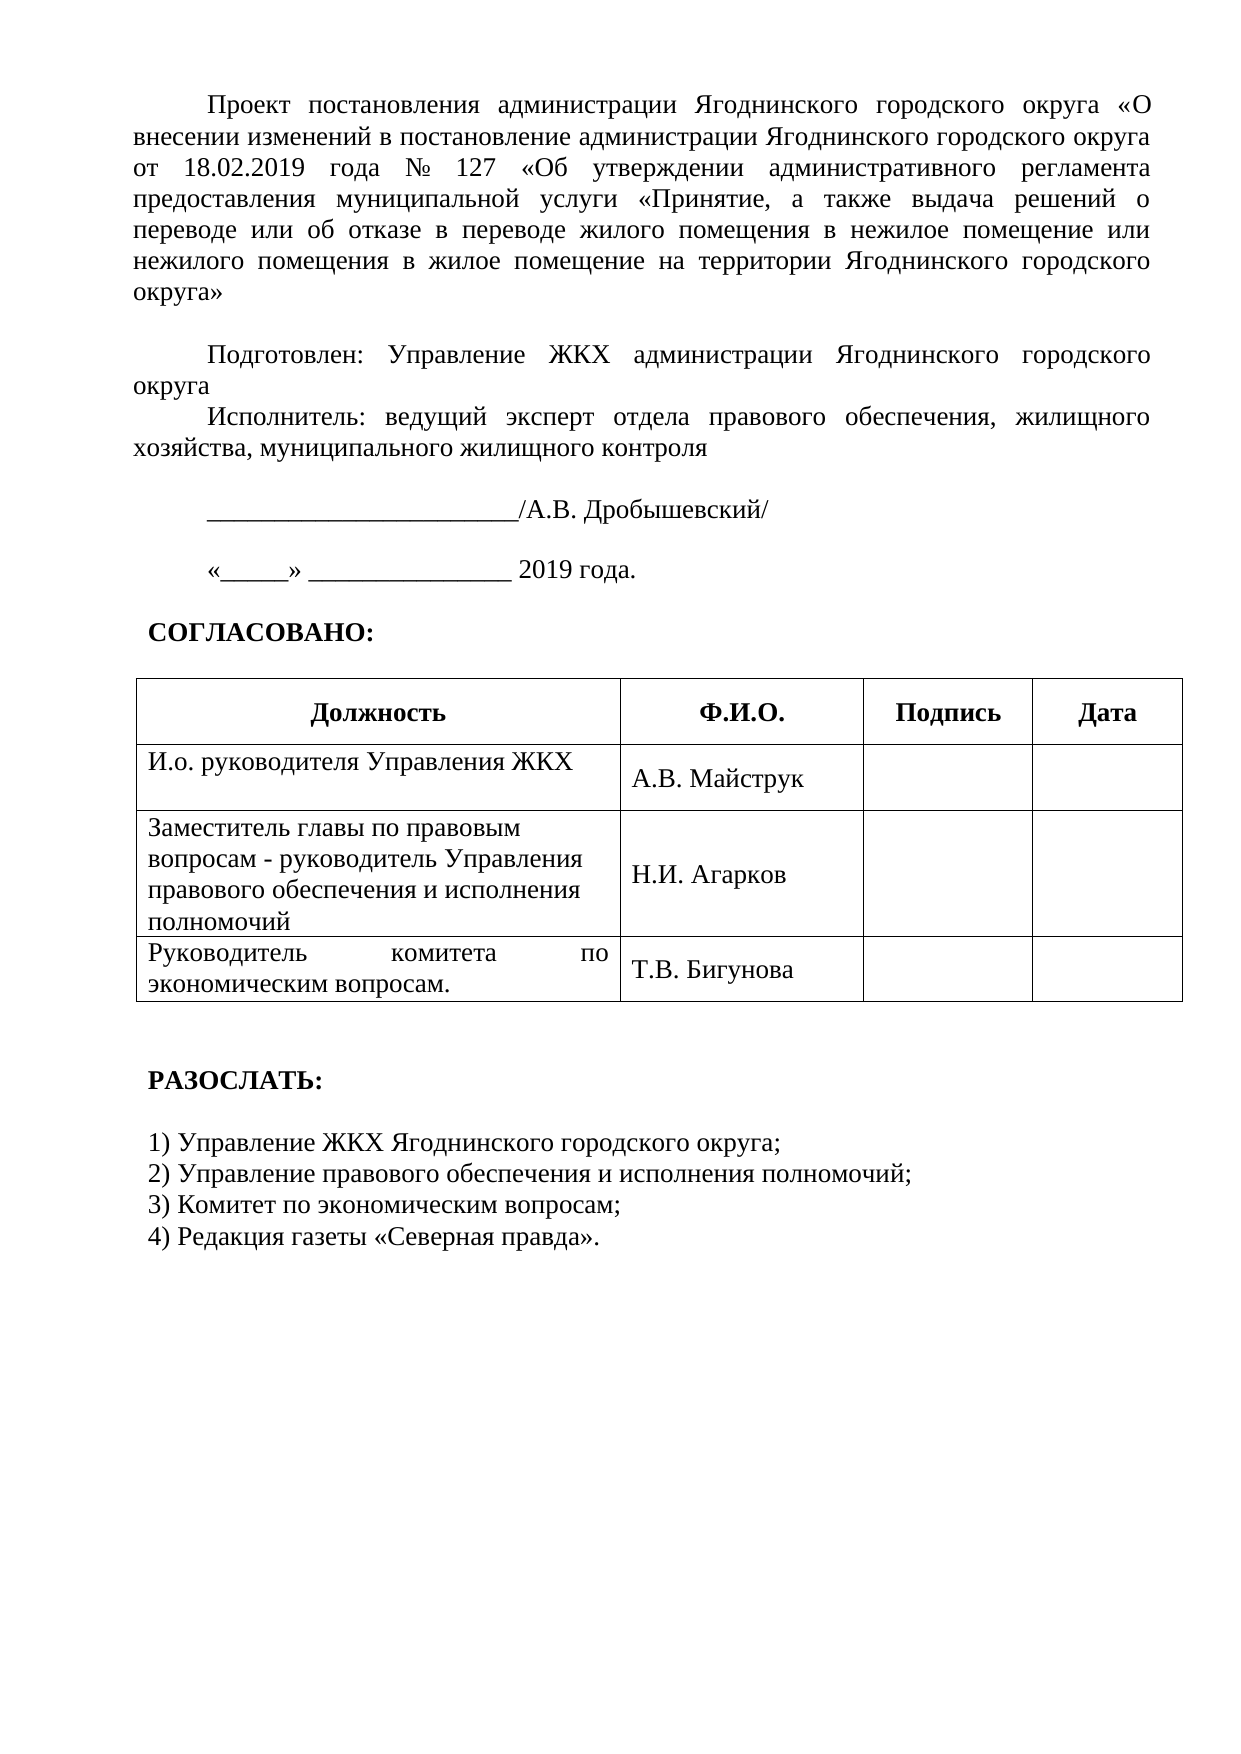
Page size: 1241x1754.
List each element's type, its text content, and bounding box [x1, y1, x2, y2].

table_header Дата [1033, 679, 1182, 744]
text 3) Комитет по экономическим вопросам; [148, 1188, 1152, 1219]
table_cell [864, 745, 1032, 810]
table_cell [1033, 811, 1182, 936]
table_header Должность [137, 679, 620, 744]
table_cell Т.В. Бигунова [621, 937, 863, 1001]
text 4) Редакция газеты «Северная правда». [148, 1219, 1152, 1251]
table_cell [864, 811, 1032, 936]
table_cell И.о. руководителя Управления ЖКХ [137, 745, 620, 810]
table_cell [1033, 937, 1182, 1001]
table_cell [1033, 745, 1182, 810]
table_cell [864, 937, 1032, 1001]
text Проект постановления администрации Ягоднинского городского округа «О внесении изменений в постановление администрации Ягоднинского городского округа от 18.02.2019 года № 127 «Об утверждении административного регламента предоставления муниципальной услуги «Принятие, а также выдача решений о переводе или об отказе в переводе жилого помещения в нежилое помещение или нежилого помещения в жилое помещение на территории Ягоднинского городского округа» [133, 89, 1152, 307]
table_cell Заместитель главы по правовым вопросам - руководитель Управления правового обеспечения и исполнения полномочий [137, 811, 620, 936]
text СОГЛАСОВАНО: [148, 616, 1152, 647]
text 1) Управление ЖКХ Ягоднинского городского округа; [148, 1126, 1152, 1157]
table_header Ф.И.О. [621, 679, 863, 744]
text Исполнитель: ведущий эксперт отдела правового обеспечения, жилищного хозяйства, муниципального жилищного контроля [133, 400, 1152, 462]
text «_____» _______________ 2019 года. [133, 553, 1152, 584]
table_cell Н.И. Агарков [621, 811, 863, 936]
table_cell Руководитель комитета по экономическим вопросам. [137, 937, 620, 1001]
text 2) Управление правового обеспечения и исполнения полномочий; [148, 1157, 1152, 1188]
text _______________________/А.В. Дробышевский/ [133, 493, 1152, 525]
table_header Подпись [864, 679, 1032, 744]
text РАЗОСЛАТЬ: [148, 1064, 1152, 1095]
text Подготовлен: Управление ЖКХ администрации Ягоднинского городского округа [133, 338, 1152, 400]
table_cell А.В. Майструк [621, 745, 863, 810]
